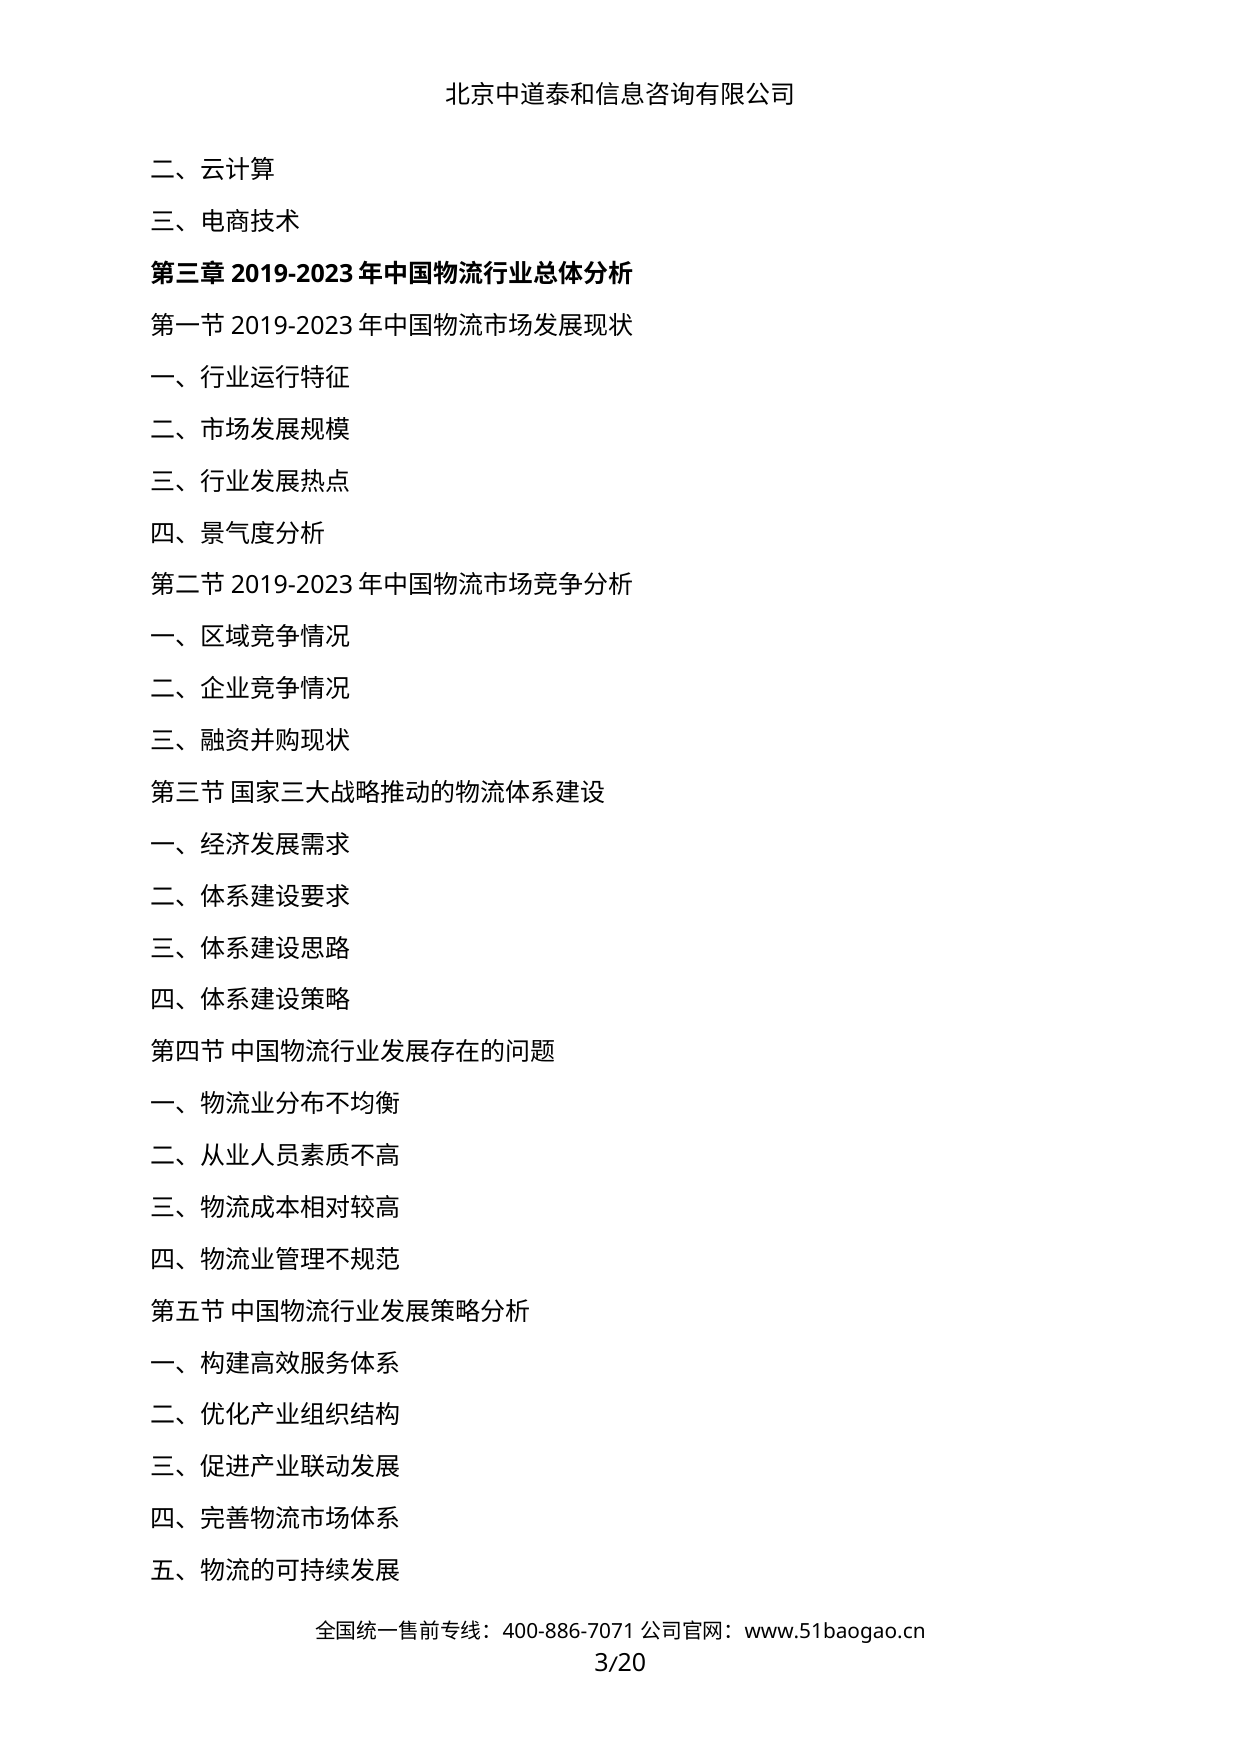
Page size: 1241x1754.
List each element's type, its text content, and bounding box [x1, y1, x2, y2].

text 第一节 2019-2023年中国物流市场发展现状 [150, 306, 1090, 342]
text 二、优化产业组织结构 [150, 1395, 1090, 1431]
text 三、融资并购现状 [150, 721, 1090, 757]
text 第五节 中国物流行业发展策略分析 [150, 1291, 1090, 1327]
text 一、物流业分布不均衡 [150, 1084, 1090, 1120]
text 三、物流成本相对较高 [150, 1187, 1090, 1224]
text 四、体系建设策略 [150, 980, 1090, 1016]
text 第三节 国家三大战略推动的物流体系建设 [150, 772, 1090, 809]
text 第四节 中国物流行业发展存在的问题 [150, 1032, 1090, 1068]
text 五、物流的可持续发展 [150, 1551, 1090, 1587]
text 二、体系建设要求 [150, 876, 1090, 912]
text 第二节 2019-2023年中国物流市场竞争分析 [150, 565, 1090, 601]
text 三、电商技术 [150, 202, 1090, 238]
text 四、完善物流市场体系 [150, 1499, 1090, 1535]
text 二、市场发展规模 [150, 409, 1090, 446]
text 四、景气度分析 [150, 513, 1090, 549]
text 二、云计算 [150, 150, 1090, 186]
text 一、区域竞争情况 [150, 617, 1090, 653]
text 四、物流业管理不规范 [150, 1239, 1090, 1276]
text 三、行业发展热点 [150, 461, 1090, 497]
text 二、企业竞争情况 [150, 669, 1090, 705]
text 一、经济发展需求 [150, 824, 1090, 861]
text 三、促进产业联动发展 [150, 1447, 1090, 1483]
text 一、构建高效服务体系 [150, 1343, 1090, 1379]
text 第三章 2019-2023年中国物流行业总体分析 [150, 254, 1090, 290]
text 三、体系建设思路 [150, 928, 1090, 964]
text 一、行业运行特征 [150, 357, 1090, 394]
text 二、从业人员素质不高 [150, 1136, 1090, 1172]
